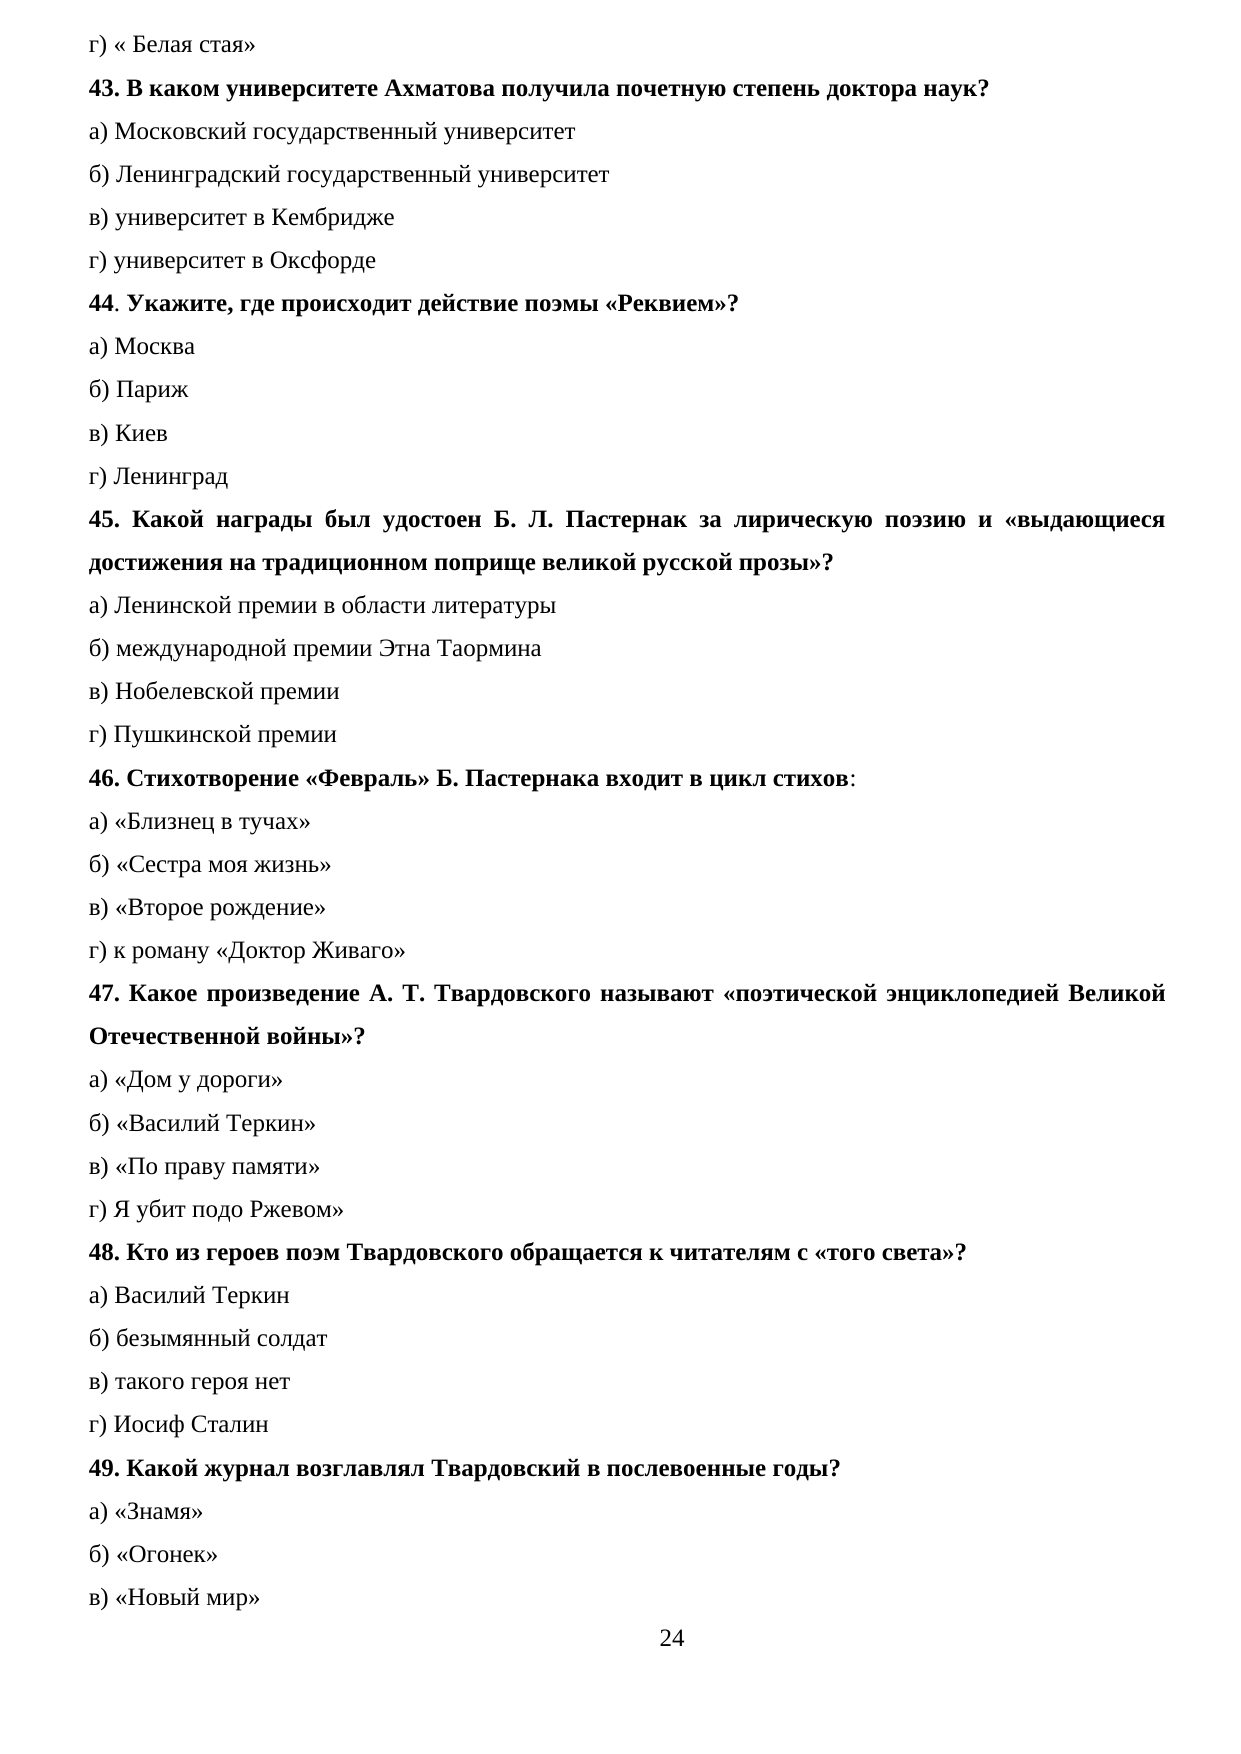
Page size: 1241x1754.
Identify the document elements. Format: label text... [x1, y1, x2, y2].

text в) «Новый мир» [88, 1582, 1167, 1611]
text а) Ленинской премии в области литературы [88, 590, 1167, 619]
text г) университет в Оксфорде [88, 245, 1167, 274]
text в) такого героя нет [88, 1366, 1167, 1395]
text а) Василий Теркин [88, 1280, 1167, 1309]
text б) международной премии Этна Таормина [88, 633, 1167, 662]
text 45. Какой награды был удостоен Б. Л. Пастернак за лирическую поэзию и «выдающиеся достижения на традиционном поприще великой русской прозы»? [88, 504, 1167, 576]
text а) «Близнец в тучах» [88, 806, 1167, 834]
text г) Я убит подо Ржевом» [88, 1194, 1167, 1223]
text а) Московский государственный университет [88, 116, 1167, 144]
text 48. Кто из героев поэм Твардовского обращается к читателям с «того света»? [88, 1237, 1167, 1266]
text б) Париж [88, 374, 1167, 403]
text б) «Огонек» [88, 1539, 1167, 1568]
text 46. Стихотворение «Февраль» Б. Пастернака входит в цикл стихов: [88, 763, 1167, 791]
text а) Москва [88, 331, 1167, 360]
text б) «Сестра моя жизнь» [88, 849, 1167, 878]
text г) Иосиф Сталин [88, 1409, 1167, 1438]
text г) к роману «Доктор Живаго» [88, 935, 1167, 964]
text в) университет в Кембридже [88, 202, 1167, 231]
text 43. В каком университете Ахматова получила почетную степень доктора наук? [88, 73, 1167, 101]
text 49. Какой журнал возглавлял Твардовский в послевоенные годы? [88, 1453, 1167, 1481]
text г) Ленинград [88, 461, 1167, 489]
text а) «Знамя» [88, 1496, 1167, 1524]
text б) безымянный солдат [88, 1323, 1167, 1352]
text 44. Укажите, где происходит действие поэмы «Реквием»? [88, 288, 1167, 317]
text г) Пушкинской премии [88, 719, 1167, 748]
text в) Нобелевской премии [88, 676, 1167, 705]
text в) «Второе рождение» [88, 892, 1167, 921]
text б) Ленинградский государственный университет [88, 159, 1167, 188]
text в) «По праву памяти» [88, 1151, 1167, 1179]
text а) «Дом у дороги» [88, 1064, 1167, 1093]
text 47. Какое произведение А. Т. Твардовского называют «поэтической энциклопедией Великой Отечественной войны»? [88, 978, 1167, 1050]
text в) Киев [88, 418, 1167, 446]
text г) « Белая стая» [88, 29, 1167, 58]
text б) «Василий Теркин» [88, 1108, 1167, 1136]
